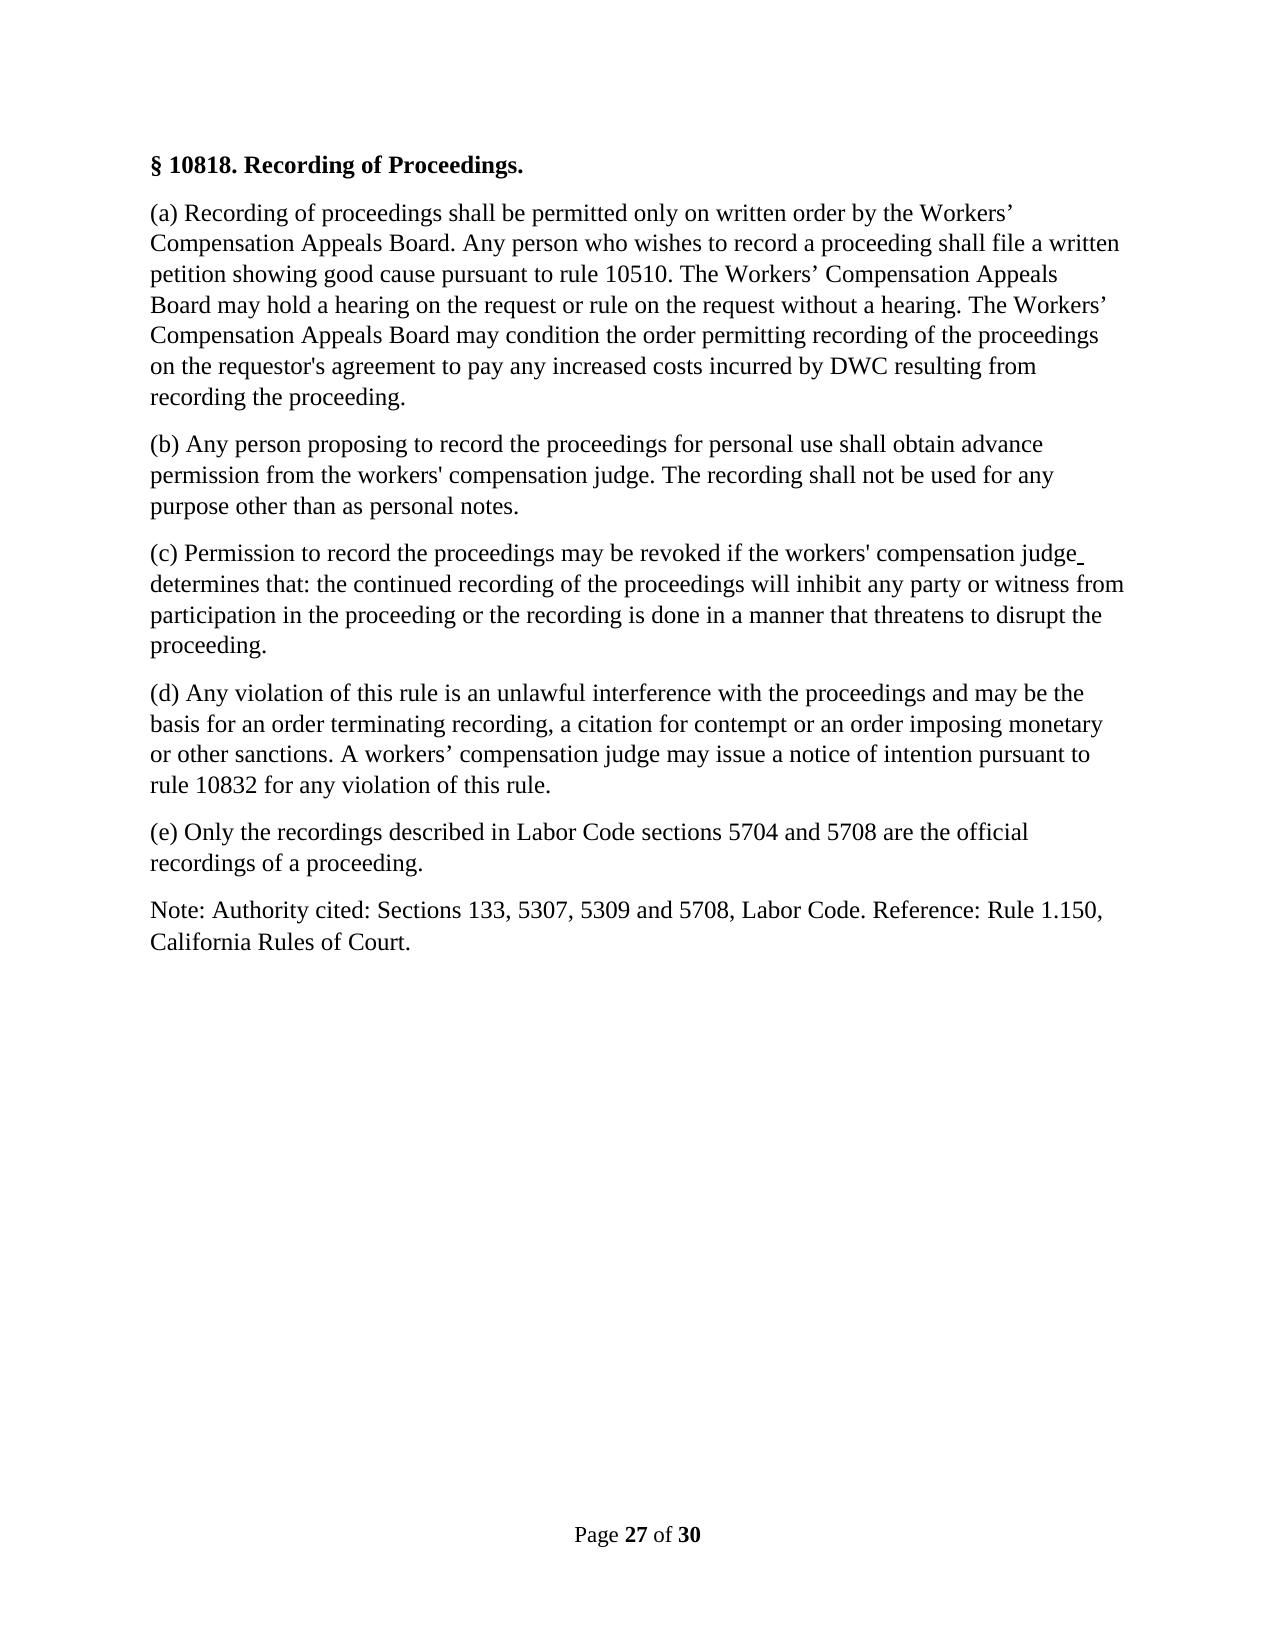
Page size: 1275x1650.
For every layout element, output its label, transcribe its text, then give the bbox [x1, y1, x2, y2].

subtitle § 10818. Recording of Proceedings. [150, 150, 1125, 179]
text Note: Authority cited: Sections 133, 5307, 5309 and 5708, Labor Code. Reference: Rule 1.150, California Rules of Court. [150, 896, 1125, 955]
list (a) Recording of proceedings shall be permitted only on written order by the Workers’ Compensation Appeals Board. Any person who wishes to record a proceeding shall file a written petition showing good cause pursuant to rule 10510. The Workers’ Compensation Appeals Board may hold a hearing on the request or rule on the request without a hearing. The Workers’ Compensation Appeals Board may condition the order permitting recording of the proceedings on the requestor's agreement to pay any increased costs incurred by DWC resulting from recording the proceeding. [150, 198, 1125, 411]
list (b) Any person proposing to record the proceedings for personal use shall obtain advance permission from the workers' compensation judge. The recording shall not be used for any purpose other than as personal notes. [150, 429, 1125, 520]
list (d) Any violation of this rule is an unlawful interference with the proceedings and may be the basis for an order terminating recording, a citation for contempt or an order imposing monetary or other sanctions. A workers’ compensation judge may issue a notice of intention pursuant to rule 10832 for any violation of this rule. [150, 678, 1125, 799]
list (c) Permission to record the proceedings may be revoked if the workers' compensation judge determines that: the continued recording of the proceedings will inhibit any party or witness from participation in the proceeding or the recording is done in a manner that threatens to disrupt the proceeding. [150, 538, 1125, 659]
list (e) Only the recordings described in Labor Code sections 5704 and 5708 are the official recordings of a proceeding. [150, 817, 1125, 877]
